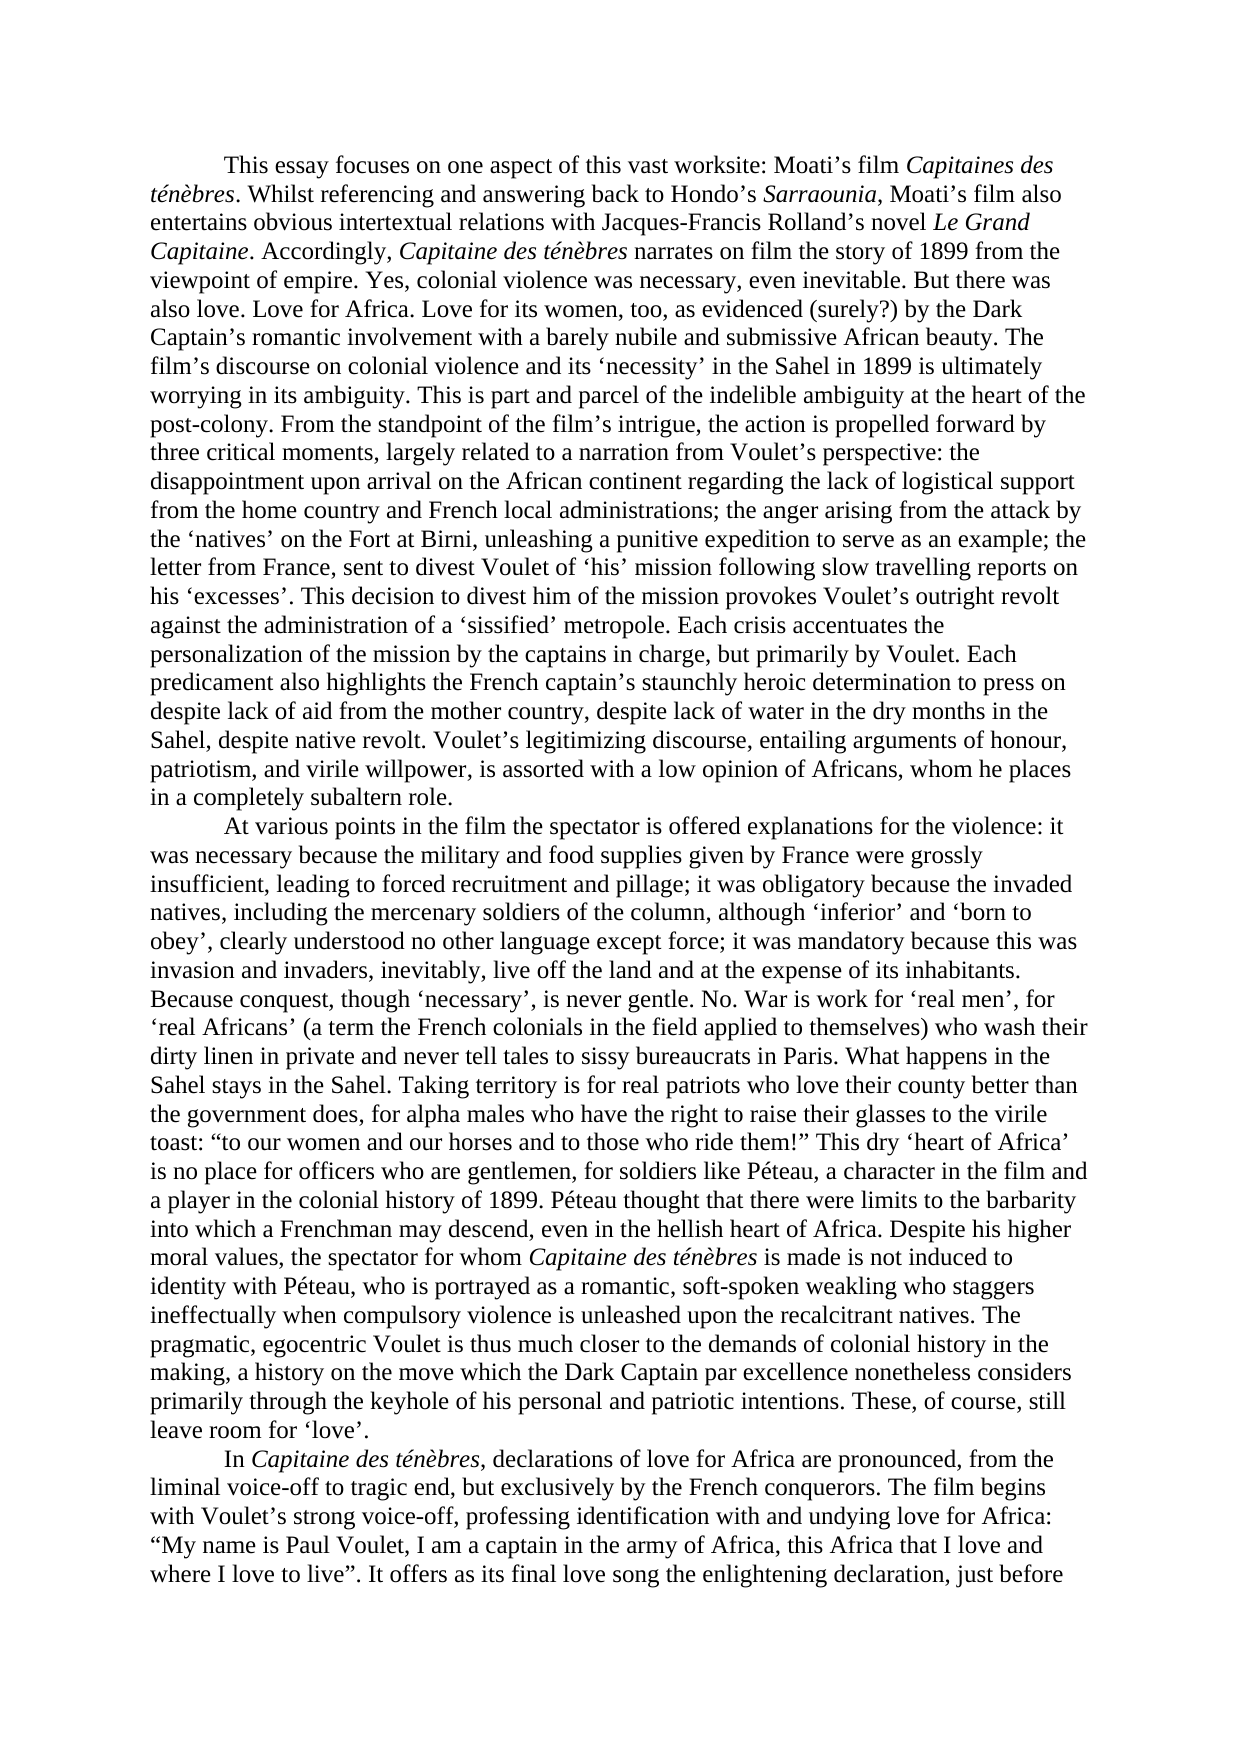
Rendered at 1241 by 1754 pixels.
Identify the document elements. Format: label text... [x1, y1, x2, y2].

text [150, 1444, 1090, 1587]
text At various points in the film the spectator is offered explanations for the violence: it was necessary because the military and food supplies given by France were grossly insufficient, leading to forced recruitment and pillage; it was obligatory because the invaded natives, including the mercenary soldiers of the column, although ‘inferior’ and ‘born to obey’, clearly understood no other language except force; it was mandatory because this was invasion and invaders, inevitably, live off the land and at the expense of its inhabitants. Because conquest, though ‘necessary’, is never gentle. No. War is work for ‘real men’, for ‘real Africans’ (a term the French colonials in the field applied to themselves) who wash their dirty linen in private and never tell tales to sissy bureaucrats in Paris. What happens in the Sahel stays in the Sahel. Taking territory is for real patriots who love their county better than the government does, for alpha males who have the right to raise their glasses to the virile toast: “to our women and our horses and to those who ride them!” This dry ‘heart of Africa’ is no place for officers who are gentlemen, for soldiers like Péteau, a character in the film and a player in the colonial history of 1899. Péteau thought that there were limits to the barbarity into which a Frenchman may descend, even in the hellish heart of Africa. Despite his higher moral values, the spectator for whom Capitaine des ténèbres is made is not induced to identity with Péteau, who is portrayed as a romantic, soft-spoken weakling who staggers ineffectually when compulsory violence is unleashed upon the recalcitrant natives. The pragmatic, egocentric Voulet is thus much closer to the demands of colonial history in the making, a history on the move which the Dark Captain par excellence nonetheless considers primarily through the keyhole of his personal and patriotic intentions. These, of course, still leave room for ‘love’. [150, 811, 1090, 1444]
text This essay focuses on one aspect of this vast worksite: Moati’s film Capitaines des ténèbres. Whilst referencing and answering back to Hondo’s Sarraounia, Moati’s film also entertains obvious intertextual relations with Jacques-Francis Rolland’s novel Le Grand Capitaine. Accordingly, Capitaine des ténèbres narrates on film the story of 1899 from the viewpoint of empire. Yes, colonial violence was necessary, even inevitable. But there was also love. Love for Africa. Love for its women, too, as evidenced (surely?) by the Dark Captain’s romantic involvement with a barely nubile and submissive African beauty. The film’s discourse on colonial violence and its ‘necessity’ in the Sahel in 1899 is ultimately worrying in its ambiguity. This is part and parcel of the indelible ambiguity at the heart of the post-colony. From the standpoint of the film’s intrigue, the action is propelled forward by three critical moments, largely related to a narration from Voulet’s perspective: the disappointment upon arrival on the African continent regarding the lack of logistical support from the home country and French local administrations; the anger arising from the attack by the ‘natives’ on the Fort at Birni, unleashing a punitive expedition to serve as an example; the letter from France, sent to divest Voulet of ‘his’ mission following slow travelling reports on his ‘excesses’. This decision to divest him of the mission provokes Voulet’s outright revolt against the administration of a ‘sissified’ metropole. Each crisis accentuates the personalization of the mission by the captains in charge, but primarily by Voulet. Each predicament also highlights the French captain’s staunchly heroic determination to press on despite lack of aid from the mother country, despite lack of water in the dry months in the Sahel, despite native revolt. Voulet’s legitimizing discourse, entailing arguments of honour, patriotism, and virile willpower, is assorted with a low opinion of Africans, whom he places in a completely subaltern role. [150, 150, 1090, 811]
